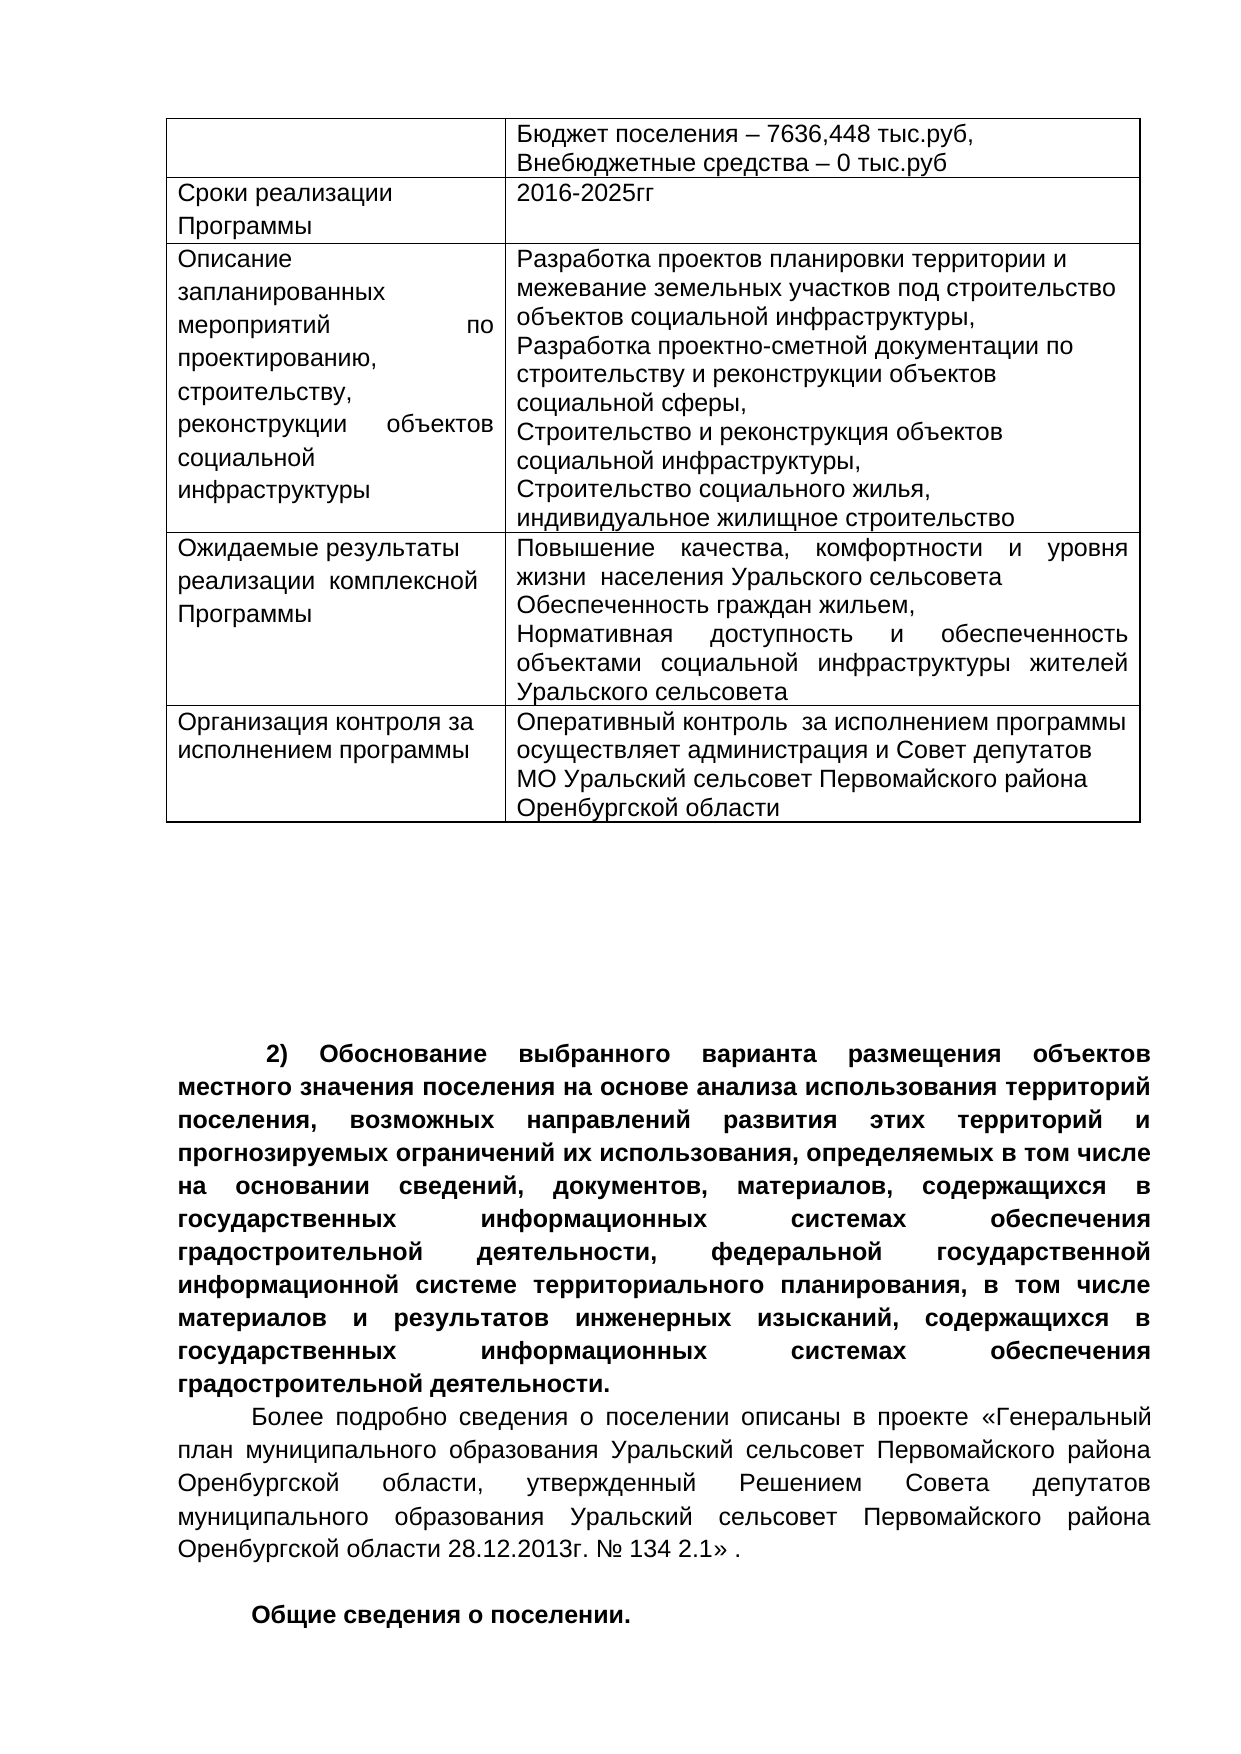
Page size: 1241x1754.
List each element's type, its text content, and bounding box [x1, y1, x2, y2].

table_cell Оперативный контроль за исполнением программы осуществляет администрация и Совет депутатов МО Уральский сельсовет Первомайского района Оренбургской области [506, 706, 1139, 821]
subtitle 2) Обоснование выбранного варианта размещения объектов местного значения поселения на основе анализа использования территорий поселения, возможных направлений развития этих территорий и прогнозируемых ограничений их использования, определяемых в том числе на основании сведений, документов, материалов, содержащихся в государственных информационных системах обеспечения градостроительной деятельности, федеральной государственной информационной системе территориального планирования, в том числе материалов и результатов инженерных изысканий, содержащихся в государственных информационных системах обеспечения градостроительной деятельности. [177, 1039, 1152, 1398]
table_cell Описание запланированных мероприятий по проектированию, строительству, реконструкции объектов социальной инфраструктуры [167, 244, 505, 532]
table_cell Сроки реализации Программы [167, 178, 505, 243]
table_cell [506, 119, 1139, 177]
table_cell Разработка проектов планировки территории и межевание земельных участков под строительство объектов социальной инфраструктуры, Разработка проектно-сметной документации по строительству и реконструкции объектов социальной сферы, Строительство и реконструкция объектов социальной инфраструктуры, Строительство социального жилья, индивидуальное жилищное строительство [506, 244, 1139, 532]
table_cell Повышение качества, комфортности и уровня жизни населения Уральского сельсовета Обеспеченность граждан жильем, Нормативная доступность и обеспеченность объектами социальной инфраструктуры жителей Уральского сельсовета [506, 533, 1139, 705]
text Более подробно сведения о поселении описаны в проекте «Генеральный план муниципального образования Уральский сельсовет Первомайского района Оренбургской области, утвержденный Решением Совета депутатов муниципального образования Уральский сельсовет Первомайского района Оренбургской области 28.12.2013г. № 134 2.1» . [177, 1402, 1152, 1563]
table_cell Ожидаемые результаты реализации комплексной Программы [167, 533, 505, 705]
table_cell Организация контроля за исполнением программы [167, 706, 505, 821]
text Общие сведения о поселении. [177, 1601, 1152, 1629]
table_cell 2016-2025гг [506, 178, 1139, 243]
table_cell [167, 119, 505, 177]
